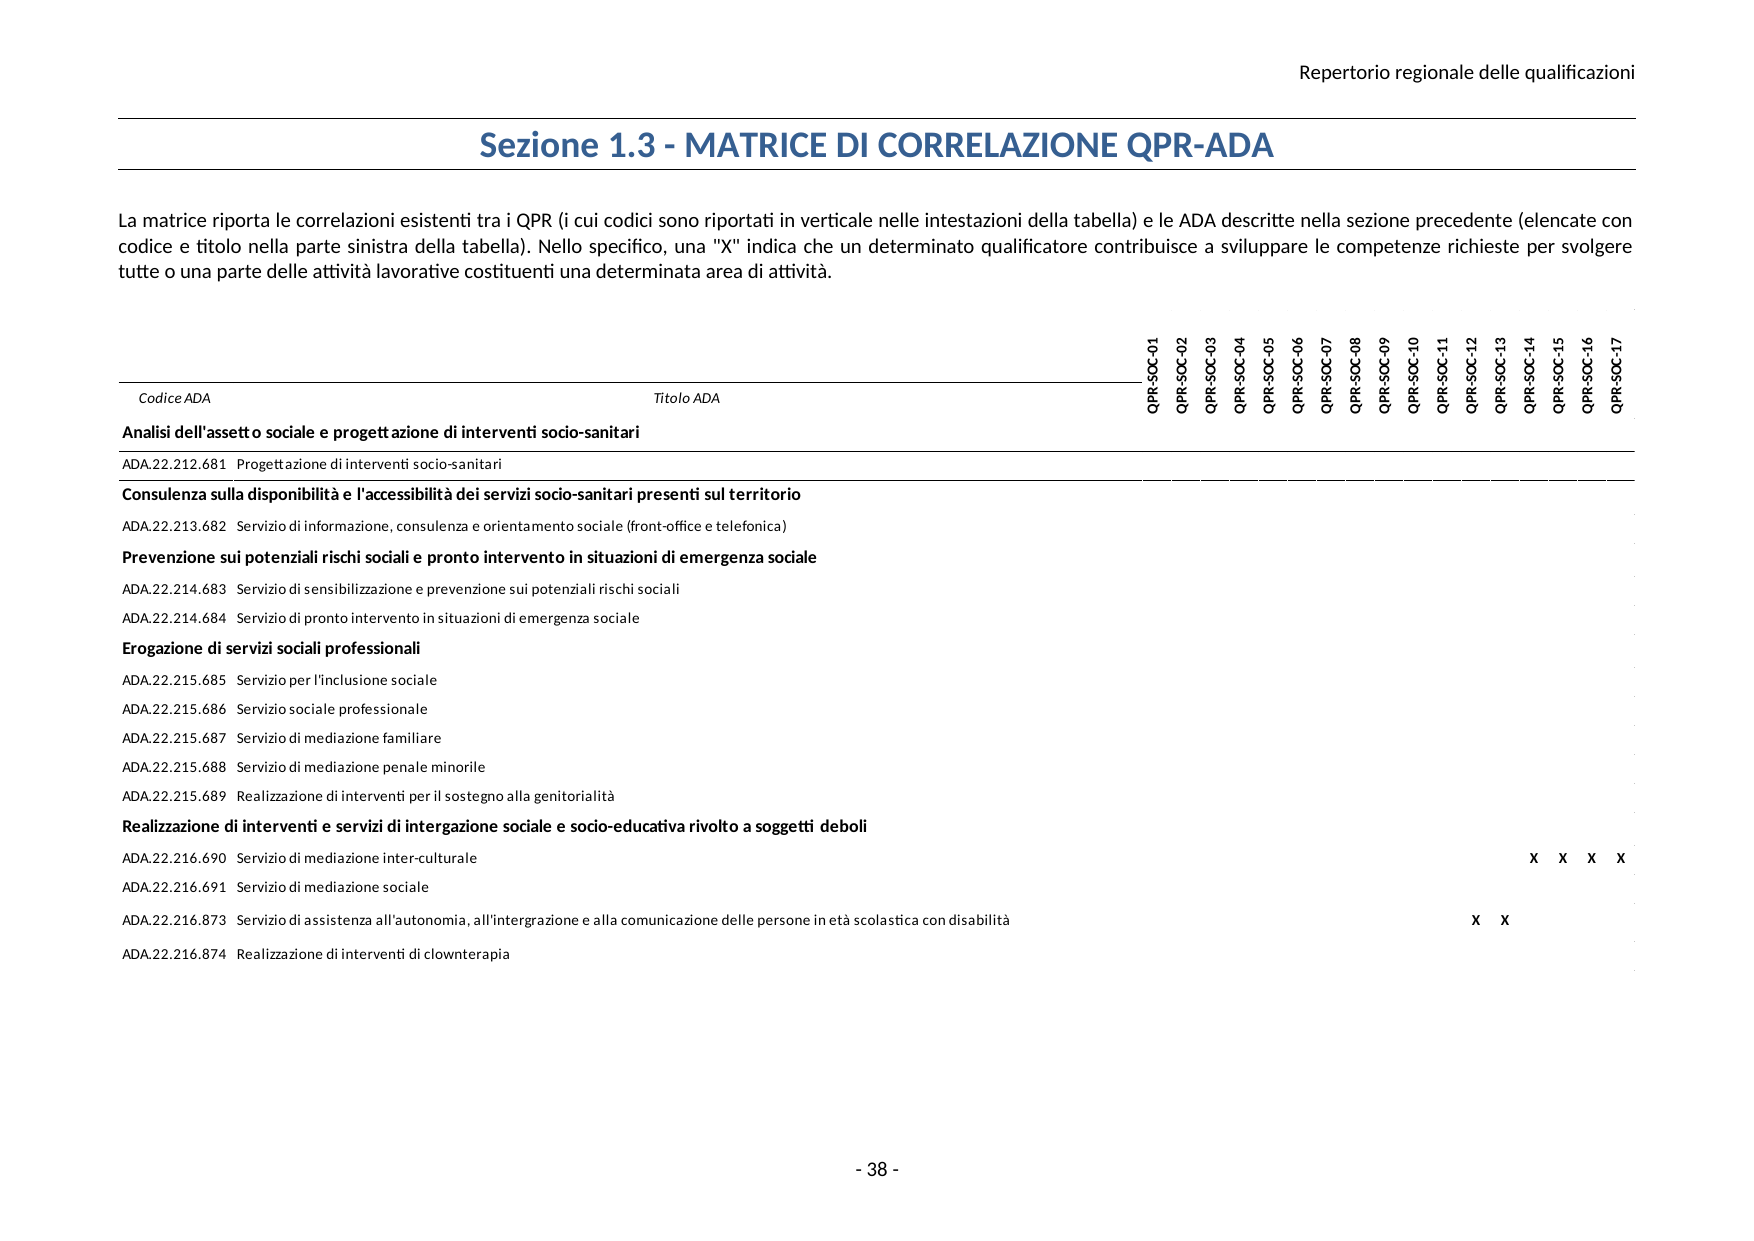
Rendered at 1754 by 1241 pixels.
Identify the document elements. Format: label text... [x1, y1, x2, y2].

text Sezione 1.3 - MATRICE DI CORRELAZIONE QPR-ADA [118, 119, 1636, 169]
text La matrice riporta le correlazioni esistenti tra i QPR (i cui codici sono riportati in verticale nelle intestazioni della tabella) e le ADA descritte nella sezione precedente (elencate con codice e titolo nella parte sinistra della tabella). Nello specifico, una "X" indica che un determinato qualificatore contribuisce a sviluppare le competenze richieste per svolgere tutte o una parte delle attività lavorative costituenti una determinata area di attività. [118, 208, 1636, 284]
